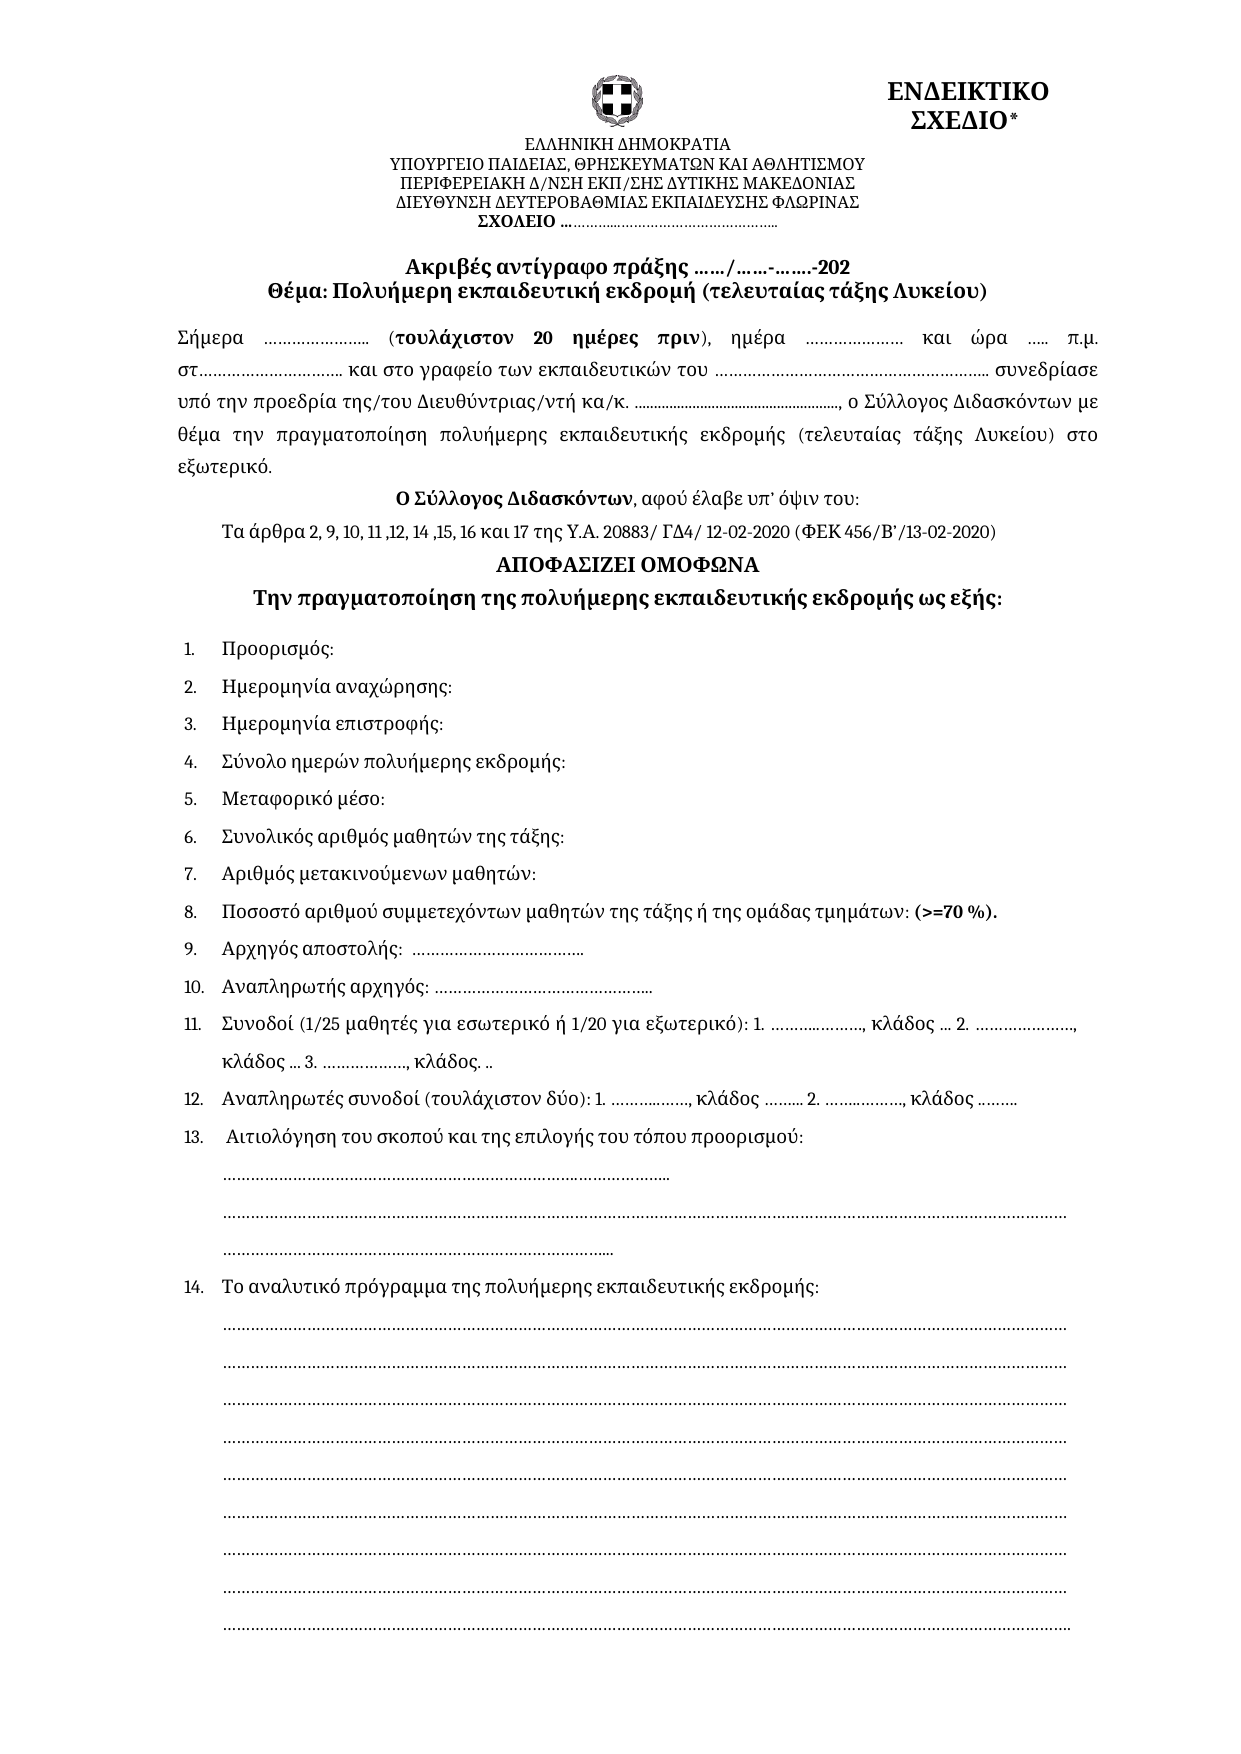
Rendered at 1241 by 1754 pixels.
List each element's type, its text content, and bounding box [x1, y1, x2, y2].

list Αιτιολόγηση του σκοπού και της επιλογής του τόπου προορισμού: [184, 1111, 1078, 1148]
list Ημερομηνία επιστροφής: [184, 698, 1078, 736]
list Συνοδοί (1/25 μαθητές για εσωτερικό ή 1/20 για εξωτερικό): 1. ………..………, κλάδος ... 2. …………………, κλάδος ... 3. ………………, κλάδος. .. [184, 998, 1078, 1073]
list Ημερομηνία αναχώρησης: [184, 661, 1078, 698]
text Την πραγματοποίηση της πολυήμερης εκπαιδευτικής εκδρομής ως εξής: [177, 587, 1078, 611]
list Μεταφορικό μέσο: [184, 773, 1078, 811]
picture [591, 74, 645, 128]
text Θέμα: Πολυήμερη εκπαιδευτική εκδρομή (τελευταίας τάξης Λυκείου) [177, 279, 1078, 303]
list Αριθμός μετακινούμενων μαθητών: [184, 848, 1078, 886]
list Σύνολο ημερών πολυήμερης εκδρομής: [184, 736, 1078, 773]
list Το αναλυτικό πρόγραμμα της πολυήμερης εκπαιδευτικής εκδρομής: [184, 1261, 1078, 1298]
text ΣΧΟΛΕΙΟ …………...……………………………….. [177, 212, 1078, 232]
list Ποσοστό αριθμού συμμετεχόντων μαθητών της τάξης ή της ομάδας τμημάτων: (>=70 %). [184, 886, 1078, 923]
list Αναπληρωτής αρχηγός: ……………………………………….. [184, 961, 1078, 998]
text ΕΝΔΕΙΚΤΙΚΟ [852, 78, 1078, 107]
text ………………………………………………………………….………………..………………………………………………………………………………………………………………………………………………………………………………………………………………………………………... [222, 1148, 1078, 1261]
text ΣΧΕΔΙΟ* [852, 107, 1078, 136]
text Ο Σύλλογος Διδασκόντων, αφού έλαβε υπ’ όψιν του: [177, 489, 1078, 511]
text Ακριβές αντίγραφο πράξης ……/……-…….-202 [177, 256, 1078, 279]
text ………………………………………………………………………………………………………………………………………………………………………………………………………………………………………………………………………………………………………………………………………………………………………………………………………………………………………………………………………………………………………………………………………………………………………………………………………………………………………………………………………………………………………………………………………………………………………………………………………………………………………………………………………………………………………………………………………………………………………………………………………………………………………………………………………………………………………………………………………………………………………………………………………………………………………………………………………………………………………………………………………………………………………………………………………………………………………………………………………………………………. [222, 1298, 1078, 1636]
text ΔΙΕΥΘΥΝΣΗ ΔΕΥΤΕΡΟΒΑΘΜΙΑΣ ΕΚΠΑΙΔΕΥΣΗΣ ΦΛΩΡΙΝΑΣ [177, 193, 1078, 212]
list Αναπληρωτές συνοδοί (τουλάχιστον δύο): 1. ………..……, κλάδος ……... 2. ……..………, κλάδος ..……. [184, 1073, 1078, 1111]
text Σήμερα ………………….. (τουλάχιστον 20 ημέρες πριν), ημέρα ………………… και ώρα ….. π.μ. στ…………………………. και στο γραφείο των εκπαιδευτικών του ………………………………………………….. συνεδρίασε υπό την προεδρία της/του Διευθύντριας/ντή κα/κ. ....................................................., ο Σύλλογος Διδασκόντων με θέμα την πραγματοποίηση πολυήμερης εκπαιδευτικής εκδρομής (τελευταίας τάξης Λυκείου) στο εξωτερικό. [177, 327, 1099, 478]
text ΑΠΟΦΑΣΙΖΕΙ ΟΜΟΦΩΝΑ [177, 553, 1078, 577]
text Τα άρθρα 2, 9, 10, 11 ,12, 14 ,15, 16 και 17 της Υ.Α. 20883/ ΓΔ4/ 12-02-2020 (ΦΕΚ 456/Β’/13-02-2020) [222, 521, 1078, 543]
list Αρχηγός αποστολής: ………………………………. [184, 923, 1078, 961]
list Προορισμός: [184, 623, 1078, 661]
text ΠΕΡΙΦΕΡΕΙΑΚΗ Δ/ΝΣΗ ΕΚΠ/ΣΗΣ ΔΥΤΙΚΗΣ ΜΑΚΕΔΟΝΙΑΣ [177, 174, 1078, 193]
text ΥΠΟΥΡΓΕΙΟ ΠΑΙΔΕΙΑΣ, ΘΡΗΣΚΕΥΜΑΤΩΝ ΚΑΙ ΑΘΛΗΤΙΣΜΟΥ [177, 155, 1078, 174]
text ΕΛΛΗΝΙΚΗ ΔΗΜΟΚΡΑΤΙΑ [177, 136, 1078, 155]
list Συνολικός αριθμός μαθητών της τάξης: [184, 811, 1078, 848]
